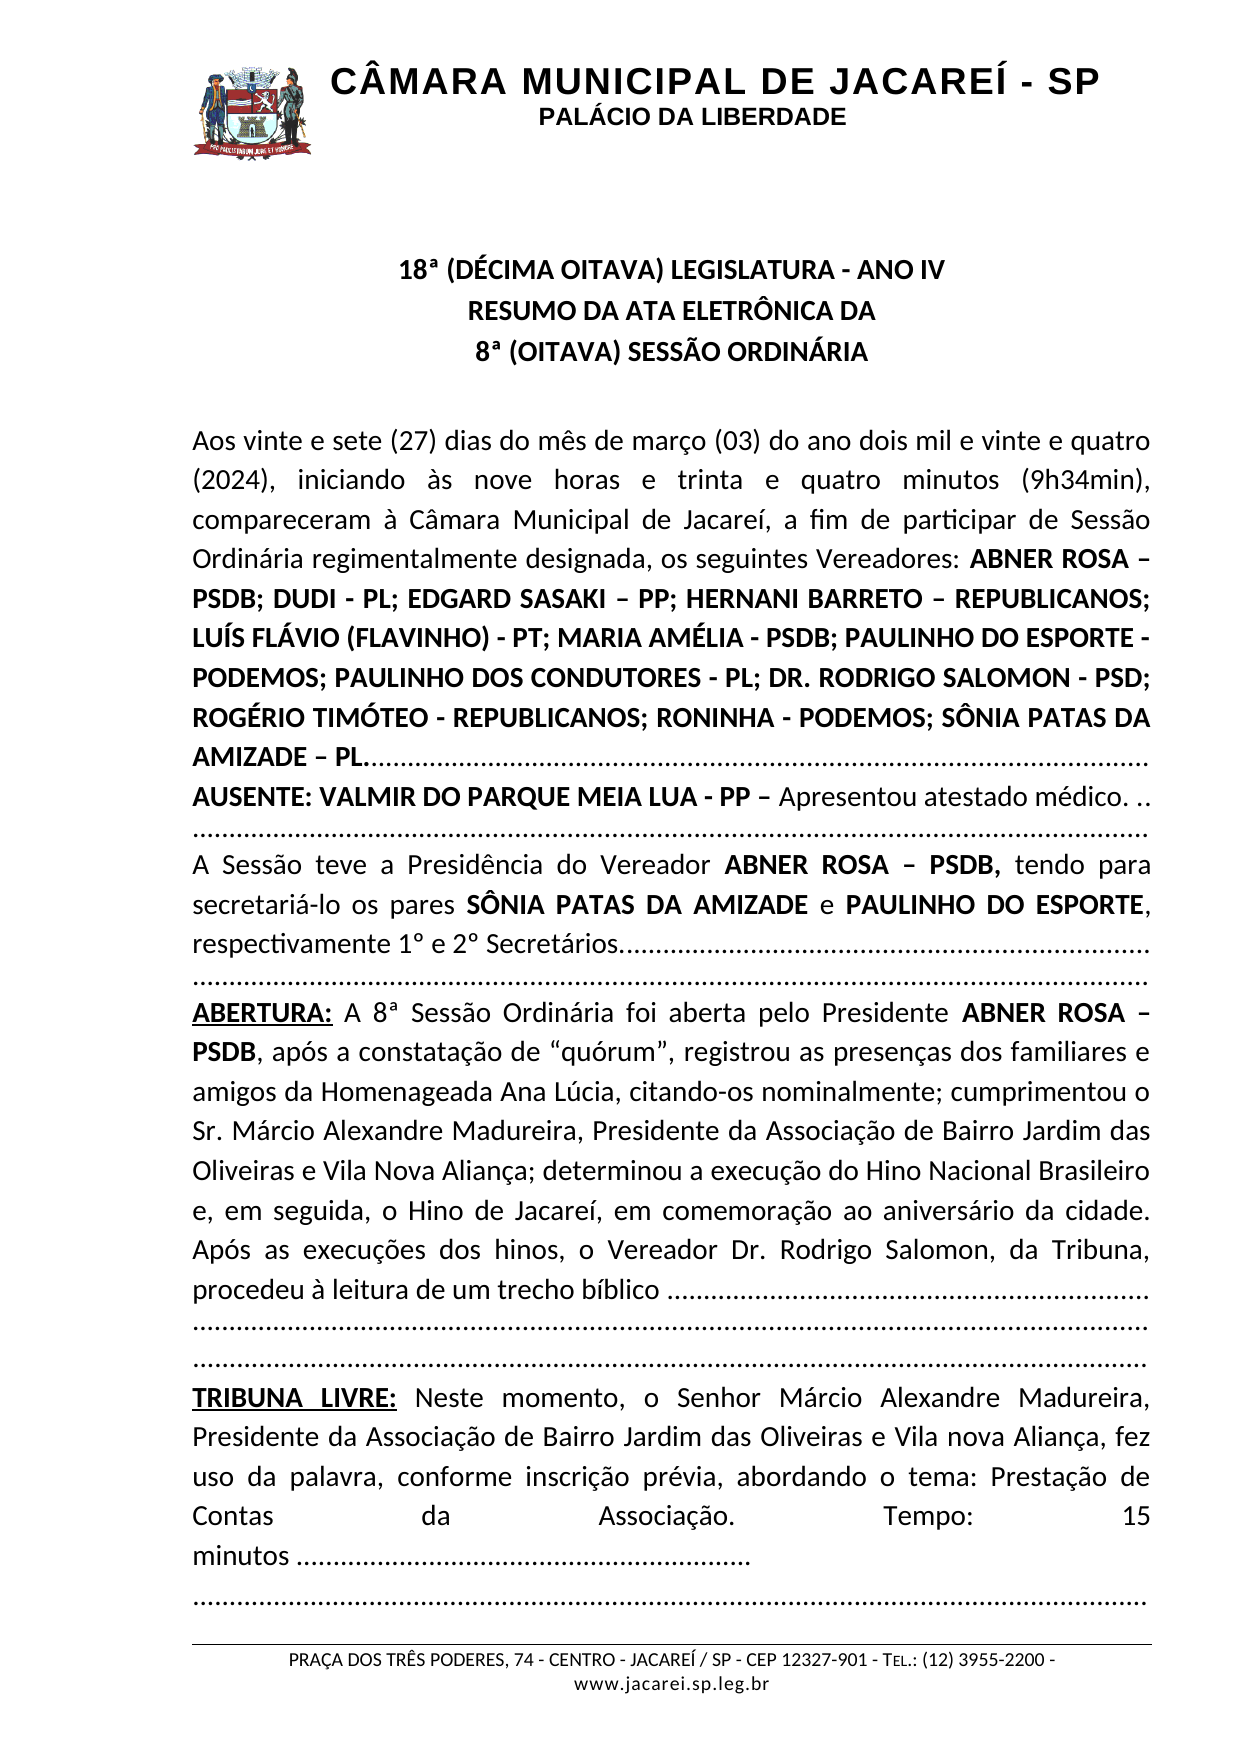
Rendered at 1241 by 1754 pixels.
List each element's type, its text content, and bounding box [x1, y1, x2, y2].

text .................................................................................................................................. [192, 1573, 1152, 1613]
text RESUMO DA ATA ELETRÔNICA DA [192, 292, 1152, 328]
text AUSENTE: VALMIR DO PARQUE MEIA LUA - PP – Apresentou atestado médico. [192, 774, 1152, 814]
text TRIBUNA LIVRE: Neste momento, o Senhor Márcio Alexandre Madureira, Presidente da Associação de Bairro Jardim das Oliveiras e Vila nova Aliança, fez uso da palavra, conforme inscrição prévia, abordando o tema: Prestação de Contas da Associação. Tempo: 15 minutos .............................................................. [192, 1375, 1152, 1573]
text ABERTURA: A 8ª Sessão Ordinária foi aberta pelo Presidente ABNER ROSA – PSDB, após a constatação de “quórum”, registrou as presenças dos familiares e amigos da Homenageada Ana Lúcia, citando-os nominalmente; cumprimentou o Sr. Márcio Alexandre Madureira, Presidente da Associação de Bairro Jardim das Oliveiras e Vila Nova Aliança; determinou a execução do Hino Nacional Brasileiro e, em seguida, o Hino de Jacareí, em comemoração ao aniversário da cidade. Após as execuções dos hinos, o Vereador Dr. Rodrigo Salomon, da Tribuna, procedeu à leitura de um trecho bíblico [192, 990, 1152, 1307]
subtitle 8ª (OITAVA) SESSÃO ORDINÁRIA [192, 333, 1152, 368]
text .................................................................................................................................. [192, 1336, 1152, 1375]
picture [193, 66, 312, 161]
text 18ª (DÉCIMA OITAVA) LEGISLATURA - ANO IV [192, 251, 1152, 287]
text Aos vinte e sete (27) dias do mês de março (03) do ano dois mil e vinte e quatro (2024), iniciando às nove horas e trinta e quatro minutos (9h34min), compareceram à Câmara Municipal de Jacareí, a fim de participar de Sessão Ordinária regimentalmente designada, os seguintes Vereadores: ABNER ROSA – PSDB; DUDI - PL; EDGARD SASAKI – PP; HERNANI BARRETO – REPUBLICANOS; LUÍS FLÁVIO (FLAVINHO) - PT; MARIA AMÉLIA - PSDB; PAULINHO DO ESPORTE - PODEMOS; PAULINHO DOS CONDUTORES - PL; DR. RODRIGO SALOMON - PSD; ROGÉRIO TIMÓTEO - REPUBLICANOS; RONINHA - PODEMOS; SÔNIA PATAS DA AMIZADE – PL. [192, 418, 1152, 774]
text A Sessão teve a Presidência do Vereador ABNER ROSA – PSDB, tendo para secretariá-lo os pares SÔNIA PATAS DA AMIZADE e PAULINHO DO ESPORTE, respectivamente 1º e 2º Secretários. [192, 843, 1152, 962]
